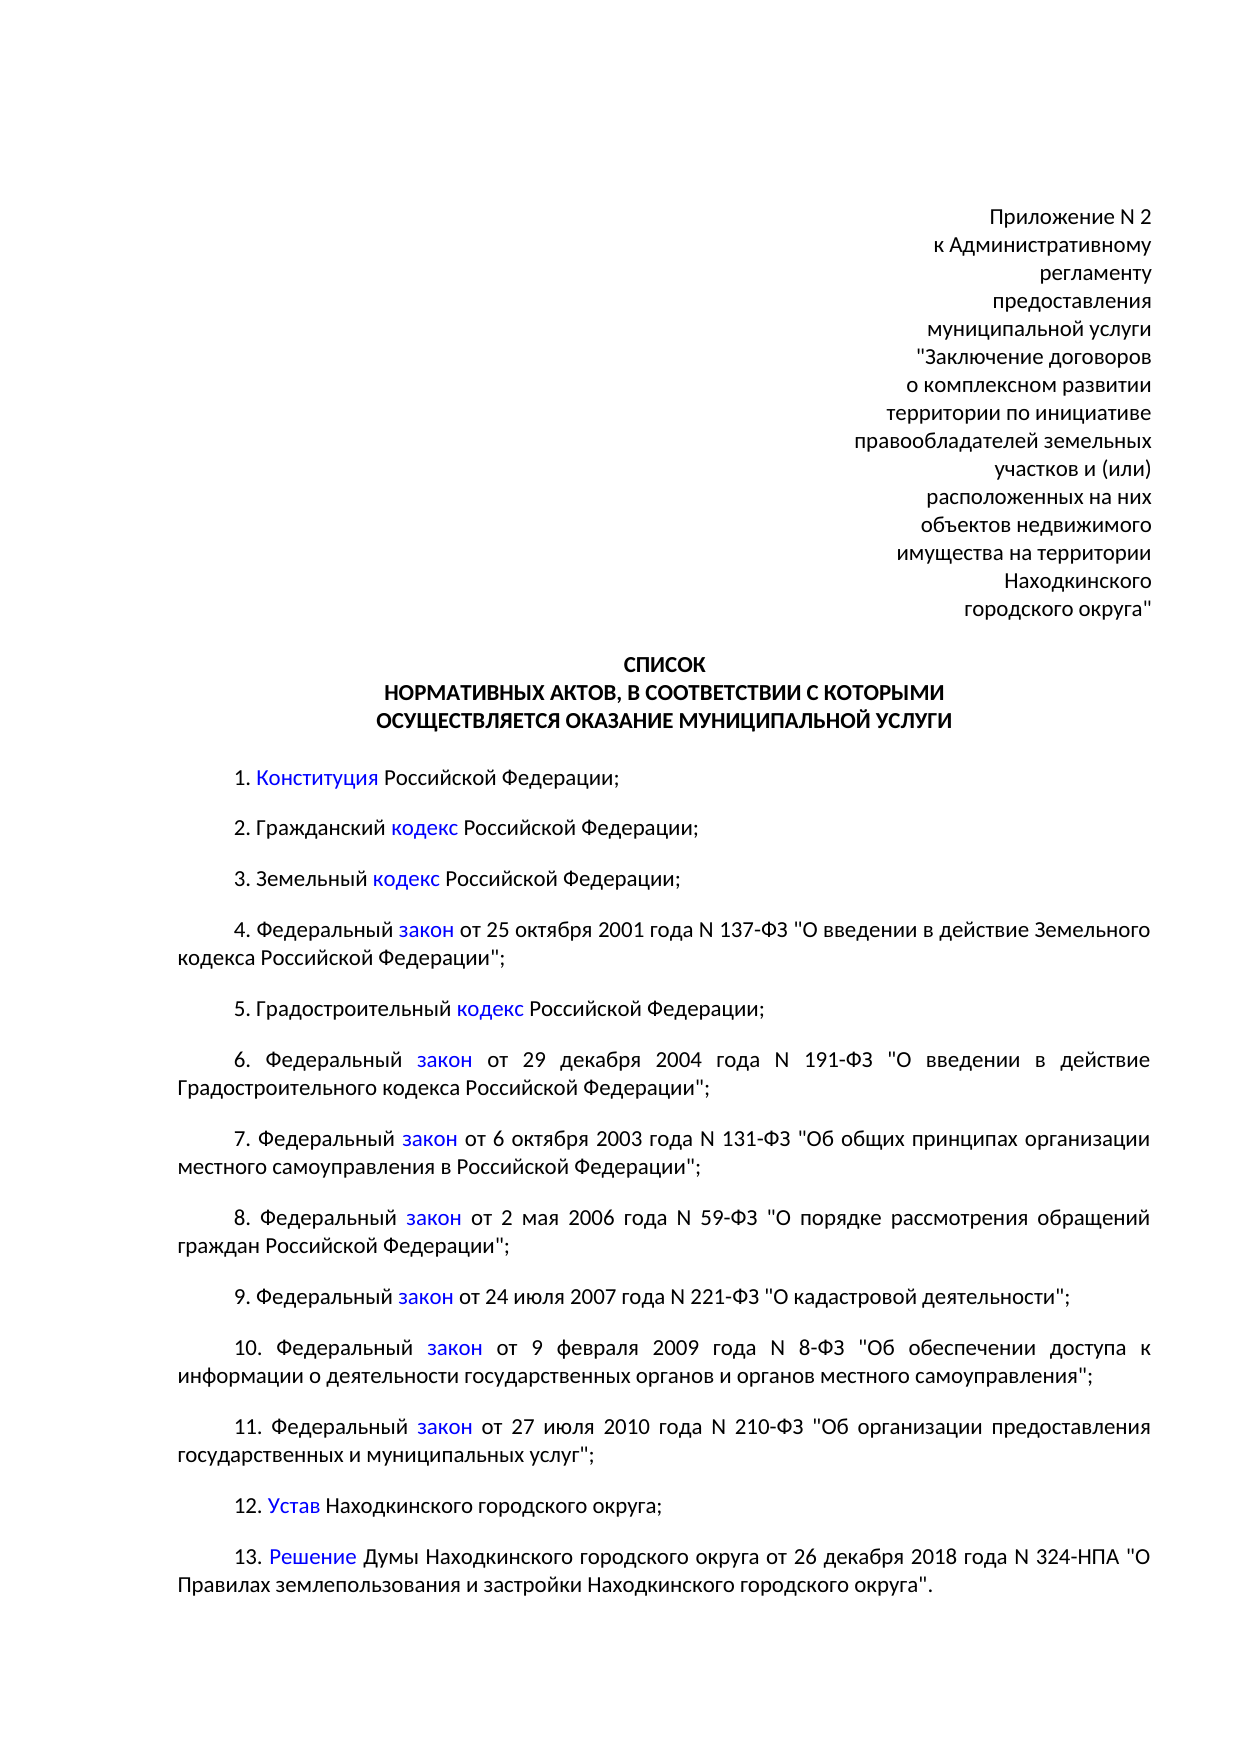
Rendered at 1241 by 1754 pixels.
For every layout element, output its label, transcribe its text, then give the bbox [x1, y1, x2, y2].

text "Заключение договоров [177, 342, 1152, 370]
text 11. Федеральный закон от 27 июля 2010 года N 210-ФЗ "Об организации предоставления государственных и муниципальных услуг"; [177, 1412, 1152, 1468]
text о комплексном развитии [177, 370, 1152, 398]
text правообладателей земельных [177, 426, 1152, 454]
title ОСУЩЕСТВЛЯЕТСЯ ОКАЗАНИЕ МУНИЦИПАЛЬНОЙ УСЛУГИ [177, 707, 1152, 734]
text Приложение N 2 [177, 202, 1152, 230]
text 7. Федеральный закон от 6 октября 2003 года N 131-ФЗ "Об общих принципах организации местного самоуправления в Российской Федерации"; [177, 1124, 1152, 1180]
text к Административному [177, 230, 1152, 258]
text участков и (или) [177, 454, 1152, 482]
text территории по инициативе [177, 398, 1152, 426]
text 10. Федеральный закон от 9 февраля 2009 года N 8-ФЗ "Об обеспечении доступа к информации о деятельности государственных органов и органов местного самоуправления"; [177, 1333, 1152, 1389]
text 12. Устав Находкинского городского округа; [177, 1491, 1152, 1519]
text регламенту [177, 258, 1152, 286]
text 5. Градостроительный кодекс Российской Федерации; [177, 994, 1152, 1022]
text городского округа" [177, 594, 1152, 622]
text 6. Федеральный закон от 29 декабря 2004 года N 191-ФЗ "О введении в действие Градостроительного кодекса Российской Федерации"; [177, 1045, 1152, 1101]
text расположенных на них [177, 482, 1152, 510]
text объектов недвижимого [177, 510, 1152, 538]
text 3. Земельный кодекс Российской Федерации; [177, 864, 1152, 892]
text имущества на территории [177, 538, 1152, 566]
text 1. Конституция Российской Федерации; [177, 763, 1152, 791]
text 13. Решение Думы Находкинского городского округа от 26 декабря 2018 года N 324-НПА "О Правилах землепользования и застройки Находкинского городского округа". [177, 1542, 1152, 1598]
text предоставления [177, 286, 1152, 314]
title СПИСОК [177, 651, 1152, 678]
title НОРМАТИВНЫХ АКТОВ, В СООТВЕТСТВИИ С КОТОРЫМИ [177, 678, 1152, 707]
text 9. Федеральный закон от 24 июля 2007 года N 221-ФЗ "О кадастровой деятельности"; [177, 1282, 1152, 1310]
text 2. Гражданский кодекс Российской Федерации; [177, 813, 1152, 842]
text 8. Федеральный закон от 2 мая 2006 года N 59-ФЗ "О порядке рассмотрения обращений граждан Российской Федерации"; [177, 1203, 1152, 1259]
text 4. Федеральный закон от 25 октября 2001 года N 137-ФЗ "О введении в действие Земельного кодекса Российской Федерации"; [177, 915, 1152, 971]
text муниципальной услуги [177, 314, 1152, 342]
text Находкинского [177, 566, 1152, 594]
